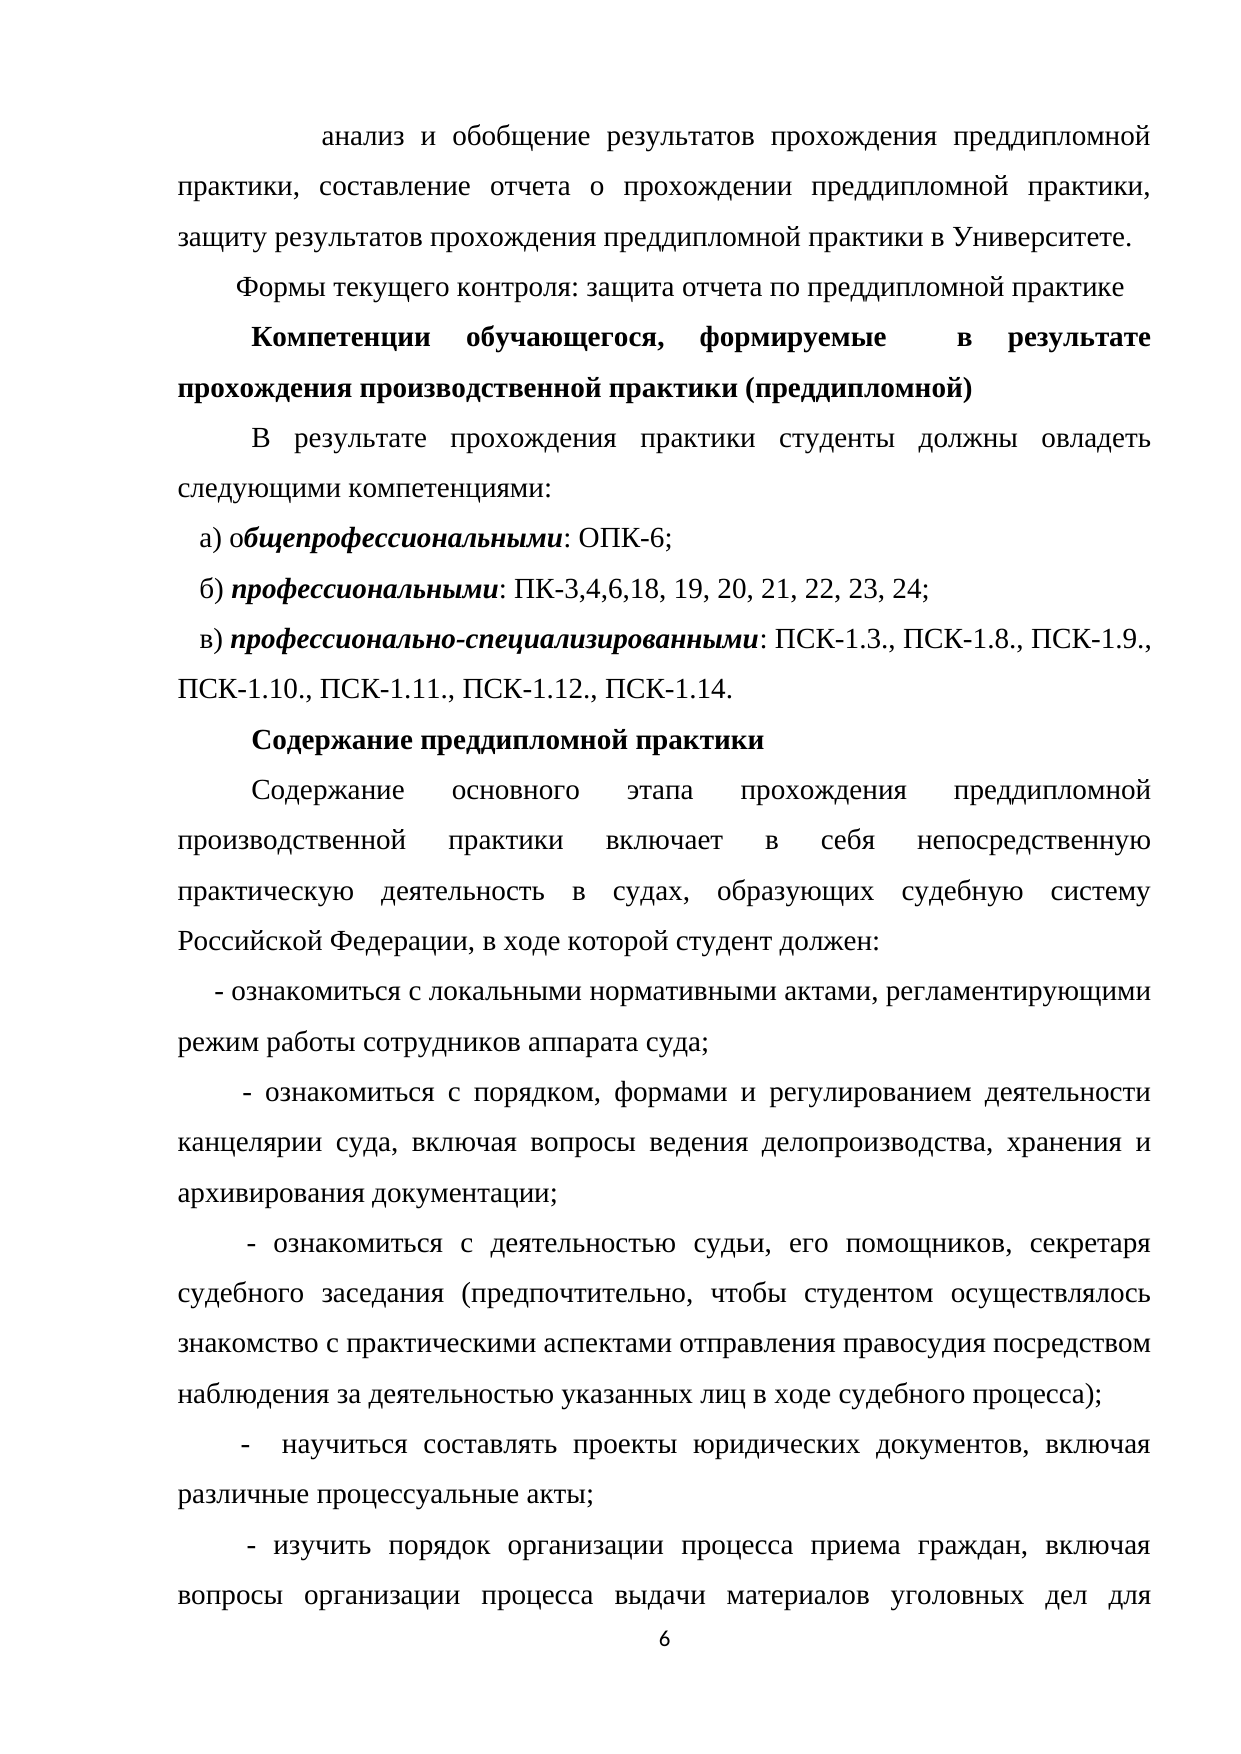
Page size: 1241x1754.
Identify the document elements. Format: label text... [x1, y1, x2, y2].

text - ознакомиться с порядком, формами и регулированием деятельности канцелярии суда, включая вопросы ведения делопроизводства, хранения и архивирования документации; [177, 1074, 1152, 1208]
text анализ и обобщение результатов прохождения преддипломной практики, составление отчета о прохождении преддипломной практики, защиту результатов прохождения преддипломной практики в Университете. [177, 118, 1152, 252]
text в) профессионально-специализированными: ПСК-1.3., ПСК-1.8., ПСК-1.9., ПСК-1.10., ПСК-1.11., ПСК-1.12., ПСК-1.14. [177, 621, 1152, 705]
text Содержание преддипломной практики [177, 722, 1152, 755]
text а) общепрофессиональными: ОПК-6; [177, 521, 1152, 554]
text - ознакомиться с деятельностью судьи, его помощников, секретаря судебного заседания (предпочтительно, чтобы студентом осуществлялось знакомство с практическими аспектами отправления правосудия посредством наблюдения за деятельностью указанных лиц в ходе судебного процесса); [177, 1225, 1152, 1409]
text Формы текущего контроля: защита отчета по преддипломной практике [177, 269, 1152, 303]
text б) профессиональными: ПК-3,4,6,18, 19, 20, 21, 22, 23, 24; [177, 571, 1152, 604]
text - ознакомиться с локальными нормативными актами, регламентирующими режим работы сотрудников аппарата суда; [177, 973, 1152, 1057]
text В результате прохождения практики студенты должны овладеть следующими компетенциями: [177, 420, 1152, 504]
text Содержание основного этапа прохождения преддипломной производственной практики включает в себя непосредственную практическую деятельность в судах, образующих судебную систему Российской Федерации, в ходе которой студент должен: [177, 772, 1152, 957]
text - научиться составлять проекты юридических документов, включая различные процессуальные акты; [177, 1426, 1152, 1510]
text Компетенции обучающегося, формируемые в результате прохождения производственной практики (преддипломной) [177, 319, 1152, 403]
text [177, 1527, 1152, 1611]
